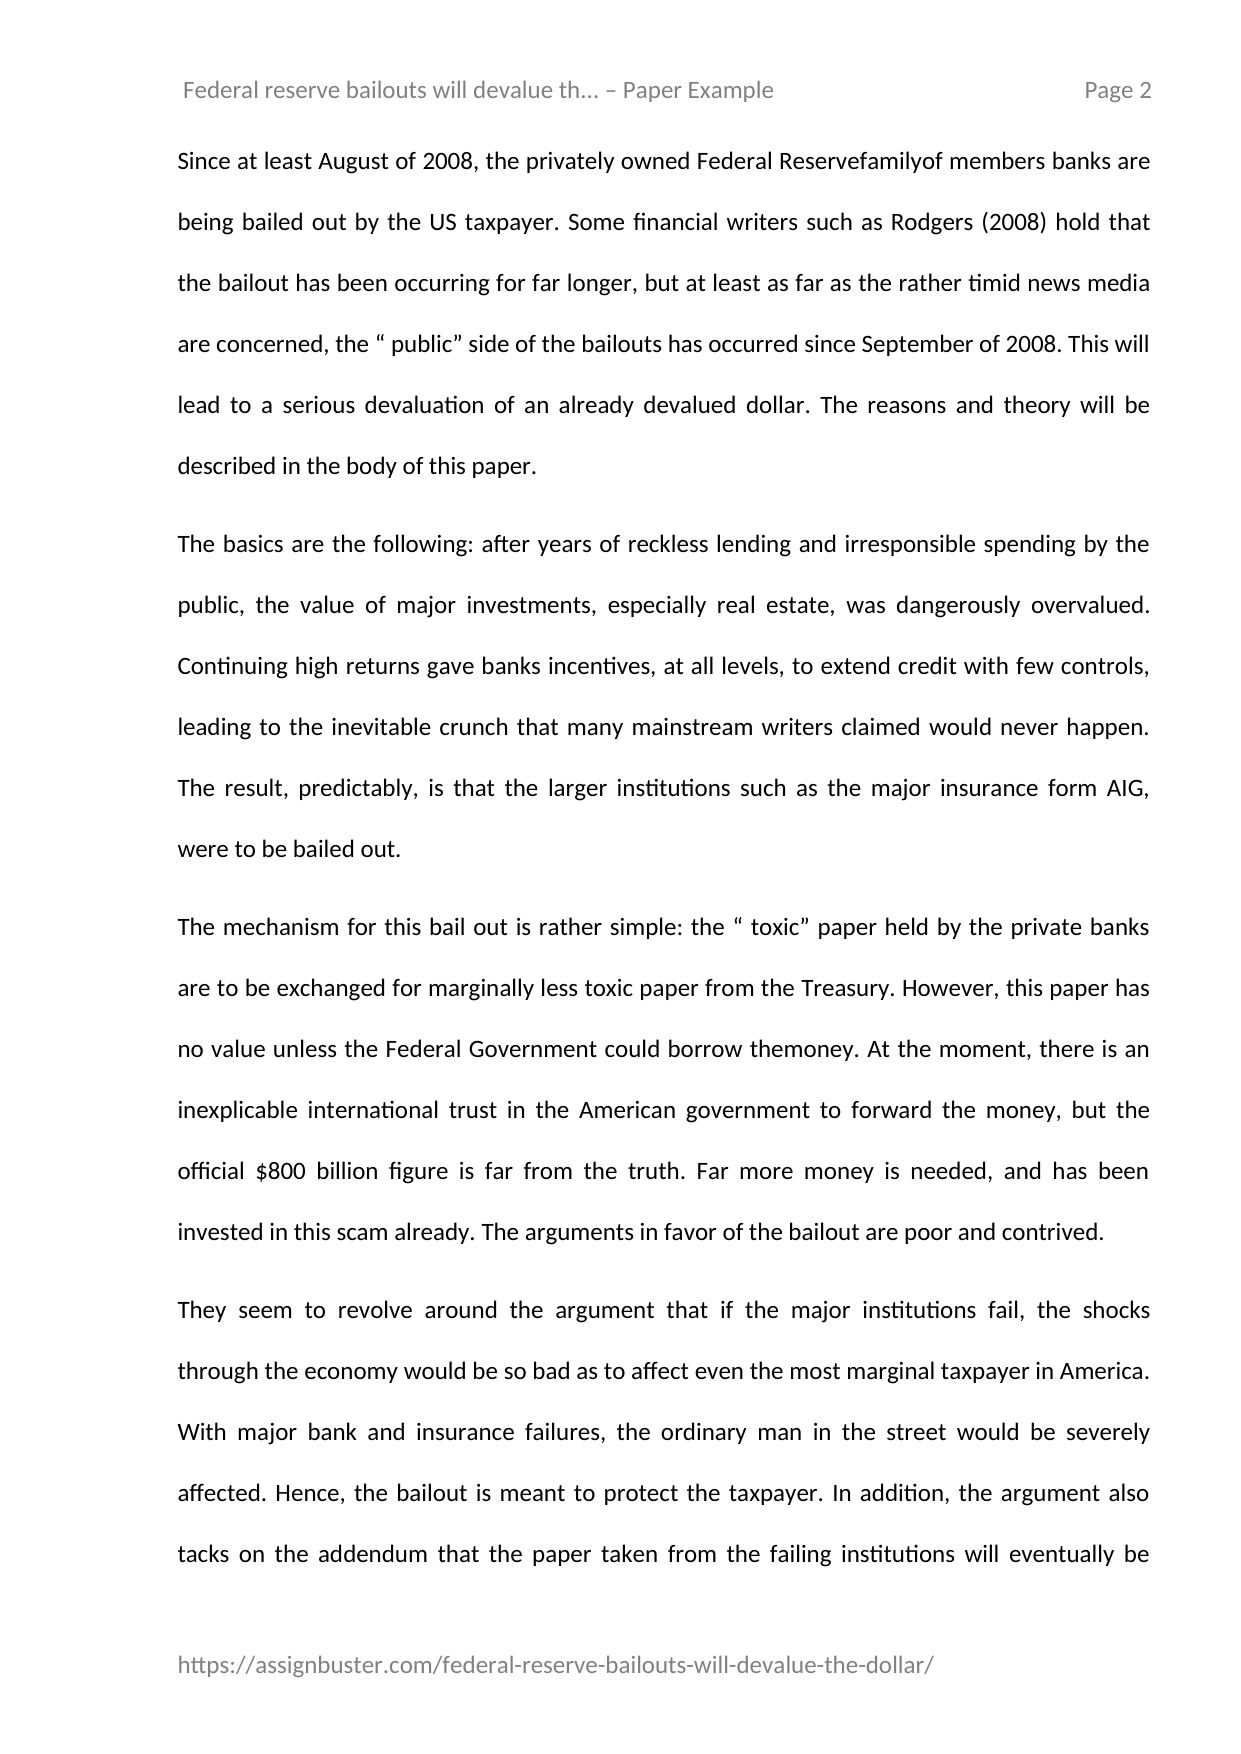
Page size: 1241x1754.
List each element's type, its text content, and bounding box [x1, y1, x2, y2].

text The basics are the following: after years of reckless lending and irresponsible spending by the public, the value of major investments, especially real estate, was dangerously overvalued. Continuing high returns gave banks incentives, at all levels, to extend credit with few controls, leading to the inevitable crunch that many mainstream writers claimed would never happen. The result, predictably, is that the larger institutions such as the major insurance form AIG, were to be bailed out. [177, 528, 1152, 864]
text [177, 1294, 1152, 1568]
text Since at least August of 2008, the privately owned Federal Reservefamilyof members banks are being bailed out by the US taxpayer. Some financial writers such as Rodgers (2008) hold that the bailout has been occurring for far longer, but at least as far as the rather timid news media are concerned, the “ public” side of the bailouts has occurred since September of 2008. This will lead to a serious devaluation of an already devalued dollar. The reasons and theory will be described in the body of this paper. [177, 145, 1152, 481]
text The mechanism for this bail out is rather simple: the “ toxic” paper held by the private banks are to be exchanged for marginally less toxic paper from the Treasury. However, this paper has no value unless the Federal Government could borrow themoney. At the moment, there is an inexplicable international trust in the American government to forward the money, but the official $800 billion figure is far from the truth. Far more money is needed, and has been invested in this scam already. The arguments in favor of the bailout are poor and contrived. [177, 911, 1152, 1247]
